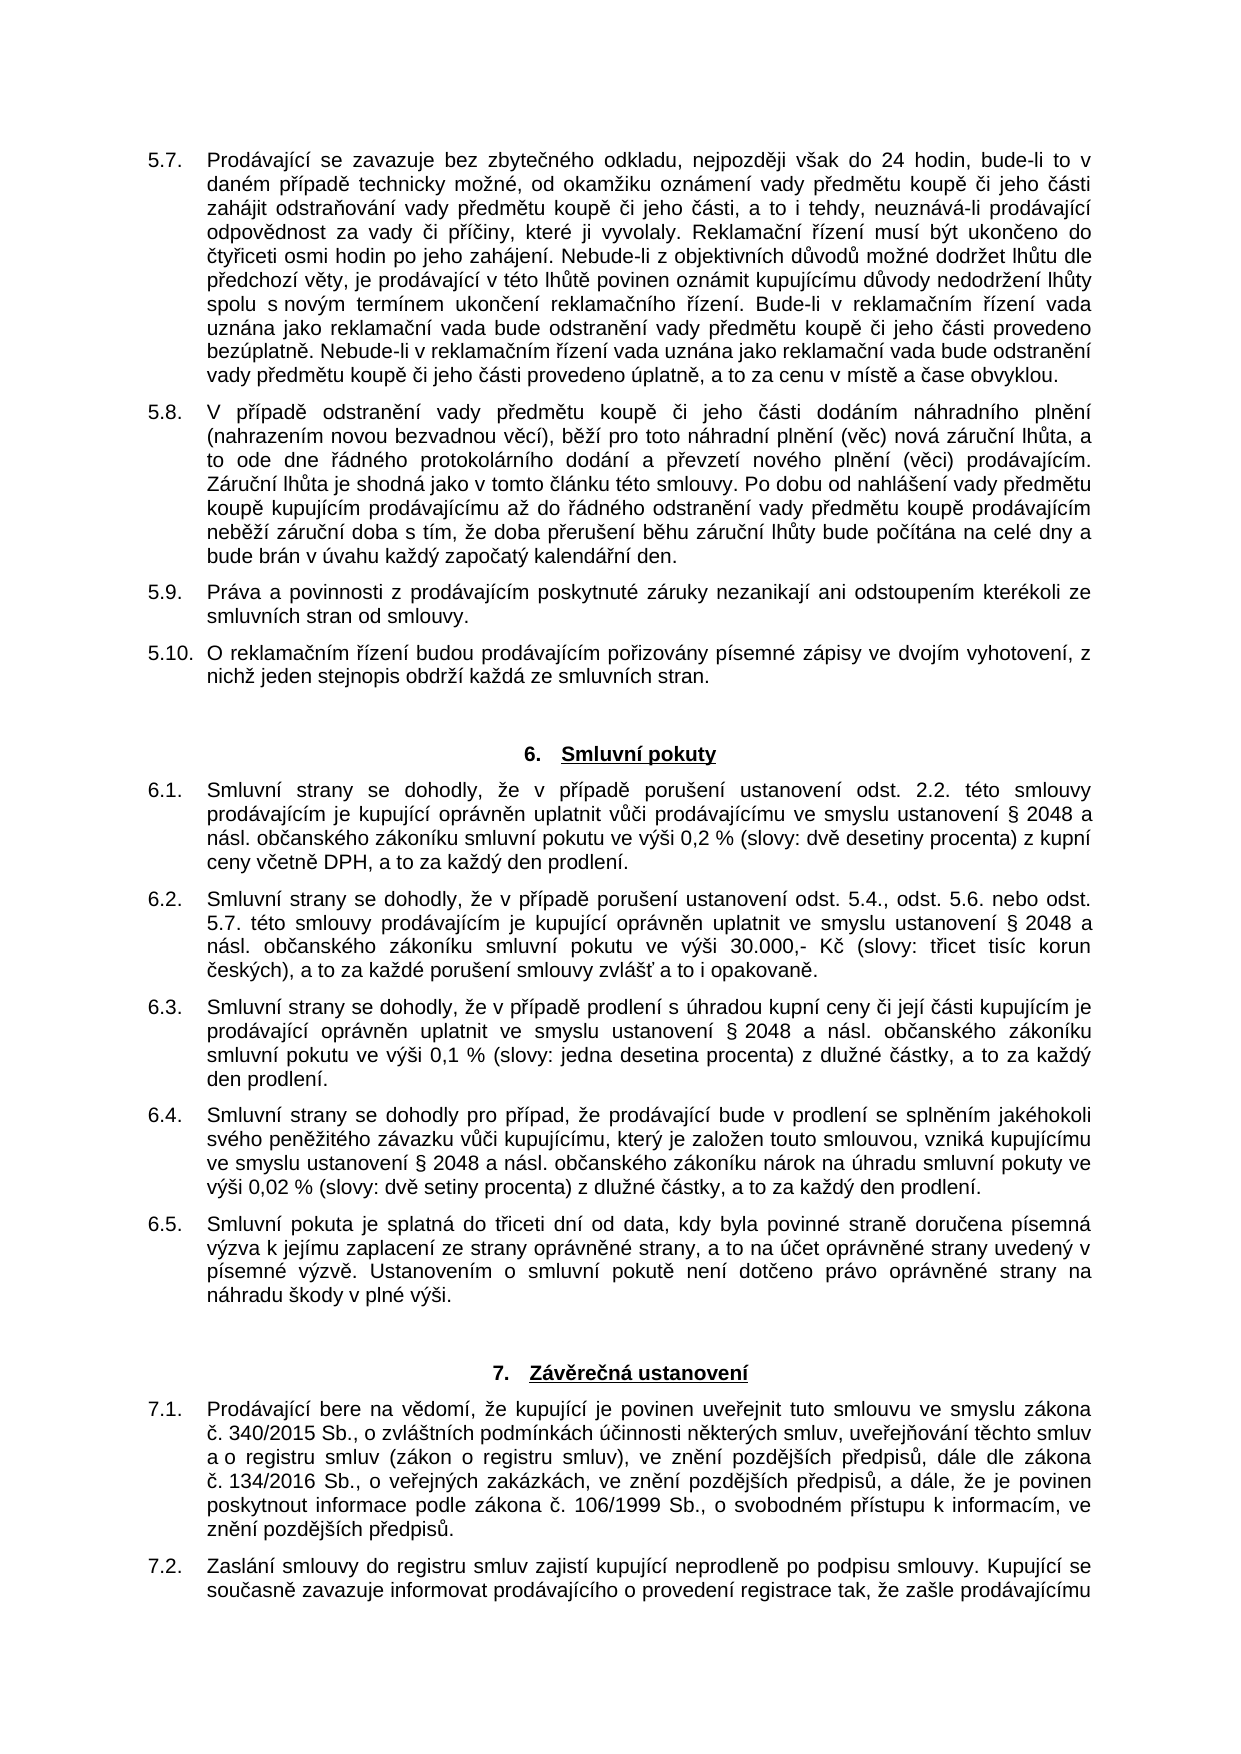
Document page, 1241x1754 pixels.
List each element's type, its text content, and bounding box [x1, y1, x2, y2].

text Práva a povinnosti z prodávajícím poskytnuté záruky nezanikají ani odstoupením kterékoli ze smluvních stran od smlouvy. [148, 580, 1093, 628]
text Smluvní strany se dohodly, že v případě porušení ustanovení odst. 5.4., odst. 5.6. nebo odst. 5.7. této smlouvy prodávajícím je kupující oprávněn uplatnit ve smyslu ustanovení § 2048 a násl. občanského zákoníku smluvní pokutu ve výši 30.000,- Kč (slovy: třicet tisíc korun českých), a to za každé porušení smlouvy zvlášť a to i opakovaně. [148, 886, 1093, 982]
text Smluvní strany se dohodly, že v případě porušení ustanovení odst. 2.2. této smlouvy prodávajícím je kupující oprávněn uplatnit vůči prodávajícímu ve smyslu ustanovení § 2048 a násl. občanského zákoníku smluvní pokutu ve výši 0,2 % (slovy: dvě desetiny procenta) z kupní ceny včetně DPH, a to za každý den prodlení. [148, 778, 1093, 874]
text Prodávající bere na vědomí, že kupující je povinen uveřejnit tuto smlouvu ve smyslu zákona č. 340/2015 Sb., o zvláštních podmínkách účinnosti některých smluv, uveřejňování těchto smluv a o registru smluv (zákon o registru smluv), ve znění pozdějších předpisů, dále dle zákona č. 134/2016 Sb., o veřejných zakázkách, ve znění pozdějších předpisů, a dále, že je povinen poskytnout informace podle zákona č. 106/1999 Sb., o svobodném přístupu k informacím, ve znění pozdějších předpisů. [148, 1397, 1093, 1541]
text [148, 1553, 1093, 1601]
text O reklamačním řízení budou prodávajícím pořizovány písemné zápisy ve dvojím vyhotovení, z nichž jeden stejnopis obdrží každá ze smluvních stran. [148, 640, 1093, 688]
text V případě odstranění vady předmětu koupě či jeho části dodáním náhradního plnění (nahrazením novou bezvadnou věcí), běží pro toto náhradní plnění (věc) nová záruční lhůta, a to ode dne řádného protokolárního dodání a převzetí nového plnění (věci) prodávajícím. Záruční lhůta je shodná jako v tomto článku této smlouvy. Po dobu od nahlášení vady předmětu koupě kupujícím prodávajícímu až do řádného odstranění vady předmětu koupě prodávajícím neběží záruční doba s tím, že doba přerušení běhu záruční lhůty bude počítána na celé dny a bude brán v úvahu každý započatý kalendářní den. [148, 400, 1093, 567]
text Prodávající se zavazuje bez zbytečného odkladu, nejpozději však do 24 hodin, bude-li to v daném případě technicky možné, od okamžiku oznámení vady předmětu koupě či jeho části zahájit odstraňování vady předmětu koupě či jeho části, a to i tehdy, neuznává-li prodávající odpovědnost za vady či příčiny, které ji vyvolaly. Reklamační řízení musí být ukončeno do čtyřiceti osmi hodin po jeho zahájení. Nebude-li z objektivních důvodů možné dodržet lhůtu dle předchozí věty, je prodávající v této lhůtě povinen oznámit kupujícímu důvody nedodržení lhůty spolu s novým termínem ukončení reklamačního řízení. Bude-li v reklamačním řízení vada uznána jako reklamační vada bude odstranění vady předmětu koupě či jeho části provedeno bezúplatně. Nebude-li v reklamačním řízení vada uznána jako reklamační vada bude odstranění vady předmětu koupě či jeho části provedeno úplatně, a to za cenu v místě a čase obvyklou. [148, 148, 1093, 387]
text Smluvní strany se dohodly, že v případě prodlení s úhradou kupní ceny či její části kupujícím je prodávající oprávněn uplatnit ve smyslu ustanovení § 2048 a násl. občanského zákoníku smluvní pokutu ve výši 0,1 % (slovy: jedna desetina procenta) z dlužné částky, a to za každý den prodlení. [148, 995, 1093, 1091]
text Smluvní pokuta je splatná do třiceti dní od data, kdy byla povinné straně doručena písemná výzva k jejímu zaplacení ze strany oprávněné strany, a to na účet oprávněné strany uvedený v písemné výzvě. Ustanovením o smluvní pokutě není dotčeno právo oprávněné strany na náhradu škody v plné výši. [148, 1211, 1093, 1307]
text Závěrečná ustanovení [148, 1361, 1093, 1385]
text Smluvní strany se dohodly pro případ, že prodávající bude v prodlení se splněním jakéhokoli svého peněžitého závazku vůči kupujícímu, který je založen touto smlouvou, vzniká kupujícímu ve smyslu ustanovení § 2048 a násl. občanského zákoníku nárok na úhradu smluvní pokuty ve výši 0,02 % (slovy: dvě setiny procenta) z dlužné částky, a to za každý den prodlení. [148, 1103, 1093, 1199]
text Smluvní pokuty [148, 742, 1093, 766]
